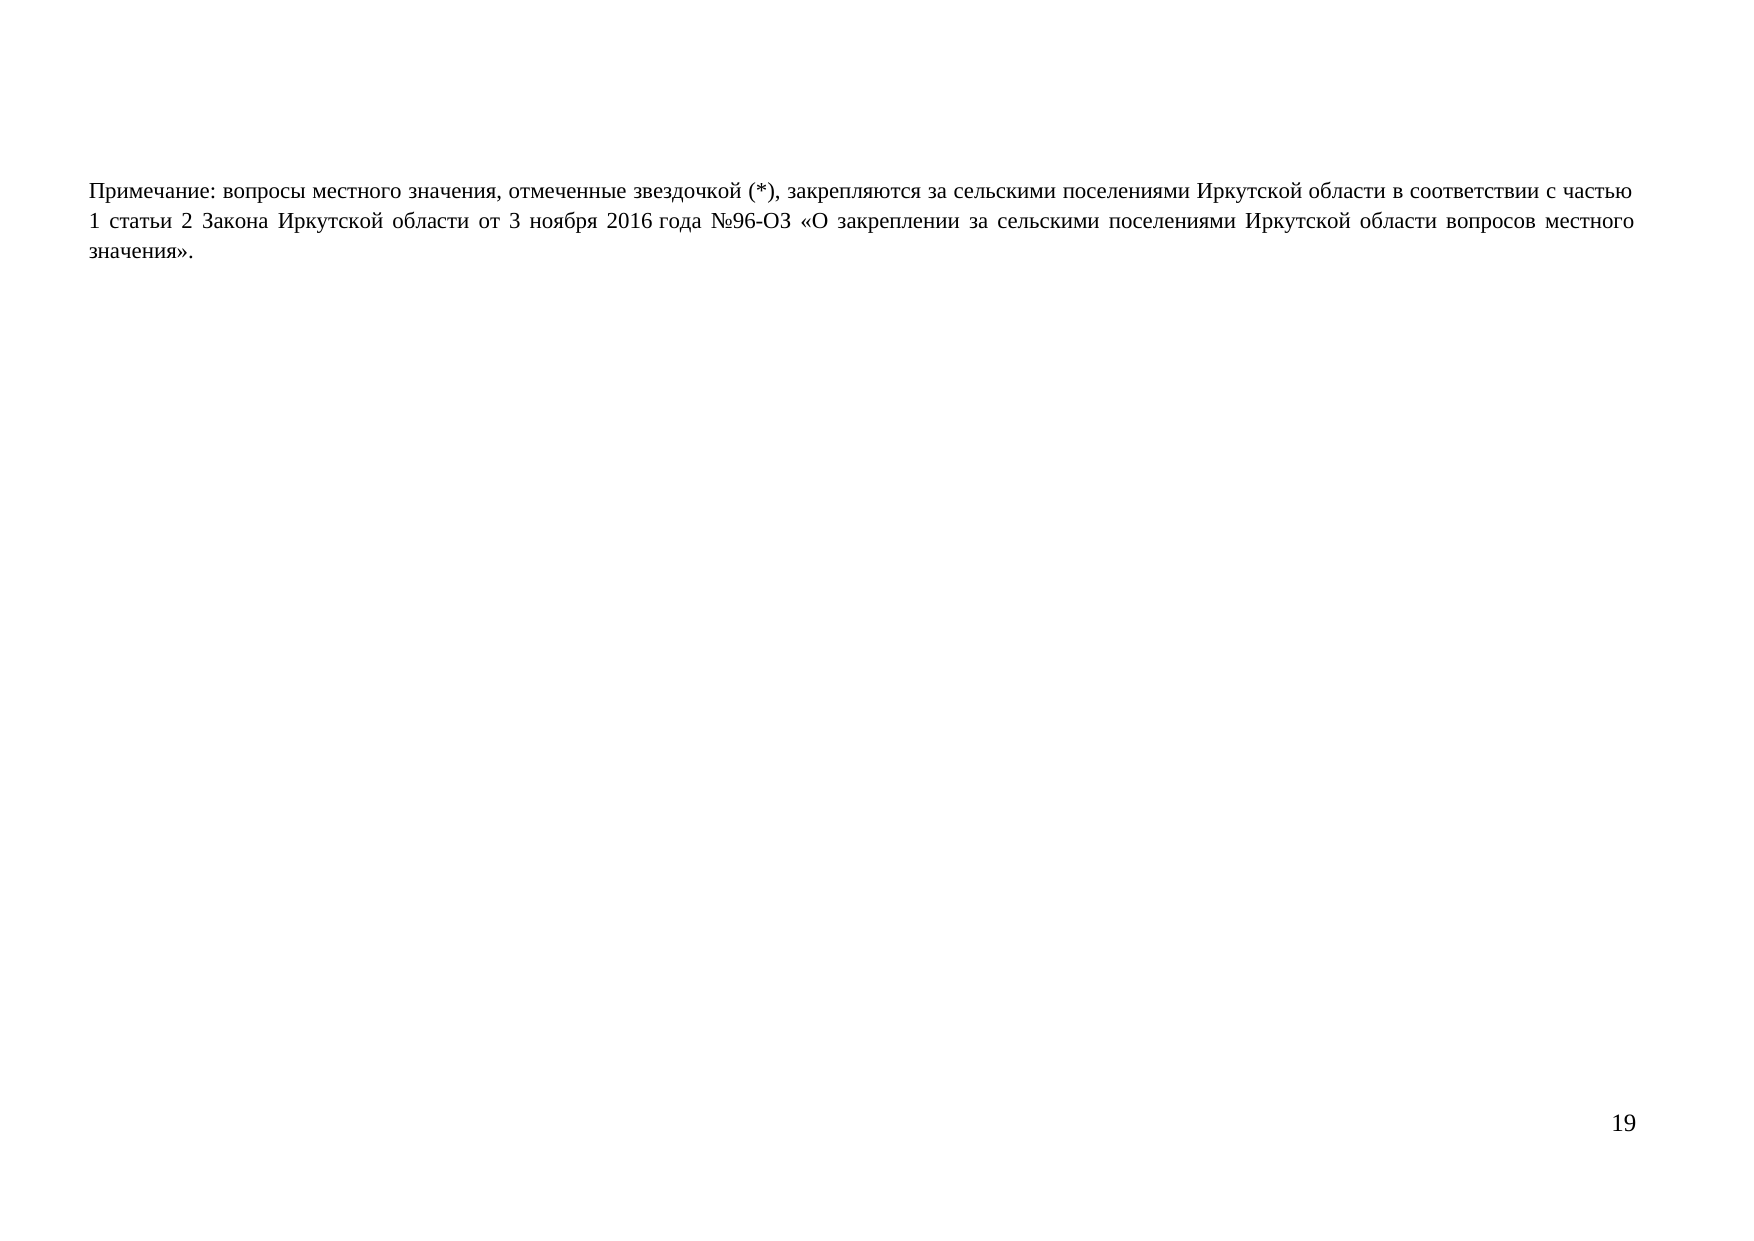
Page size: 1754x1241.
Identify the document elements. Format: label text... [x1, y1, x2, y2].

text Примечание: вопросы местного значения, отмеченные звездочкой (*), закрепляются за сельскими поселениями Иркутской области в соответствии с частью 1 статьи 2 Закона Иркутской области от 3 ноября 2016 года №96-ОЗ «О закреплении за сельскими поселениями Иркутской области вопросов местного значения». [88, 177, 1636, 264]
